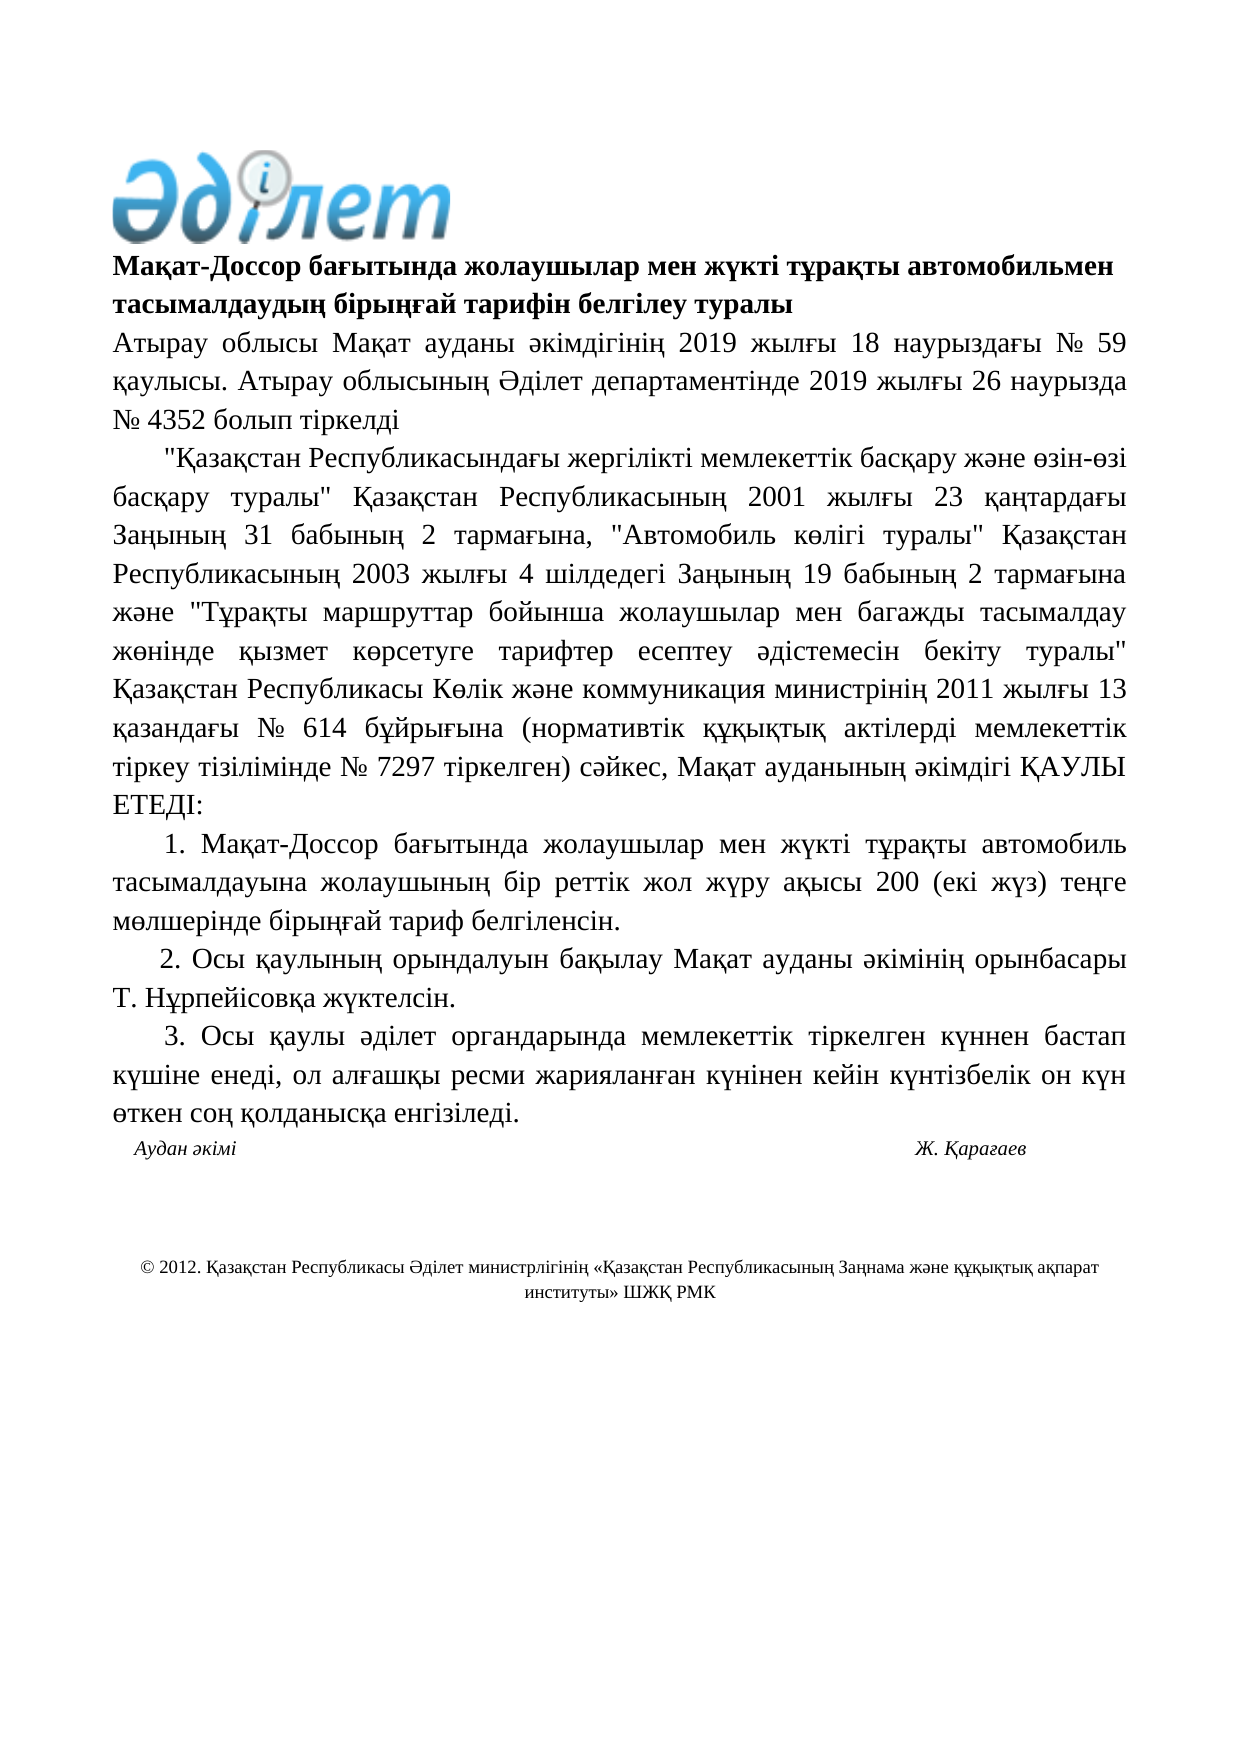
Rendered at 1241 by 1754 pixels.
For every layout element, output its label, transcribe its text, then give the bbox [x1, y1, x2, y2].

text Мақат-Доссор бағытында жолаушылар мен жүкті тұрақты автомобильмен тасымалдаудың бірыңғай тарифін белгілеу туралы [112, 248, 1128, 320]
text Атырау облысы Мақат ауданы әкімдігінің 2019 жылғы 18 наурыздағы № 59 қаулысы. Атырау облысының Әділет департаментінде 2019 жылғы 26 наурызда № 4352 болып тіркелді [112, 325, 1128, 435]
text 1. Мақат-Доссор бағытында жолаушылар мен жүкті тұрақты автомобиль тасымалдауына жолаушының бір реттік жол жүру ақысы 200 (екі жүз) теңге мөлшерінде бірыңғай тариф белгіленсін. [112, 826, 1128, 936]
text "Қазақстан Республикасындағы жергілікті мемлекеттік басқару және өзін-өзі басқару туралы" Қазақстан Республикасының 2001 жылғы 23 қаңтардағы Заңының 31 бабының 2 тармағына, "Автомобиль көлігі туралы" Қазақстан Республикасының 2003 жылғы 4 шілдедегі Заңының 19 бабының 2 тармағына және "Тұрақты маршруттар бойынша жолаушылар мен багажды тасымалдау жөнінде қызмет көрсетуге тарифтер есептеу әдістемесін бекіту туралы" Қазақстан Республикасы Көлік және коммуникация министрінің 2011 жылғы 13 қазандағы № 614 бұйрығына (нормативтік құқықтық актілерді мемлекеттік тіркеу тізілімінде № 7297 тіркелген) сәйкес, Мақат ауданының әкімдігі ҚАУЛЫ ЕТЕДІ: [112, 440, 1128, 821]
text 3. Осы қаулы әділет органдарында мемлекеттік тіркелген күннен бастап күшіне енеді, ол алғашқы ресми жарияланған күнінен кейін күнтізбелік он күн өткен соң қолданысқа енгізіледі. [112, 1018, 1128, 1129]
table_header Аудан әкімі [101, 1134, 913, 1165]
text 2. Осы қаулының орындалуын бақылау Мақат ауданы әкімінің орынбасары Т. Нұрпейісовқа жүктелсін. [112, 941, 1128, 1013]
table_header Ж. Қарағаев [913, 1134, 1240, 1165]
picture [112, 150, 451, 244]
text © 2012. Қазақстан Республикасы Әділет министрлігінің «Қазақстан Республикасының Заңнама және құқықтық ақпарат институты» ШЖҚ РМК [112, 1256, 1128, 1302]
